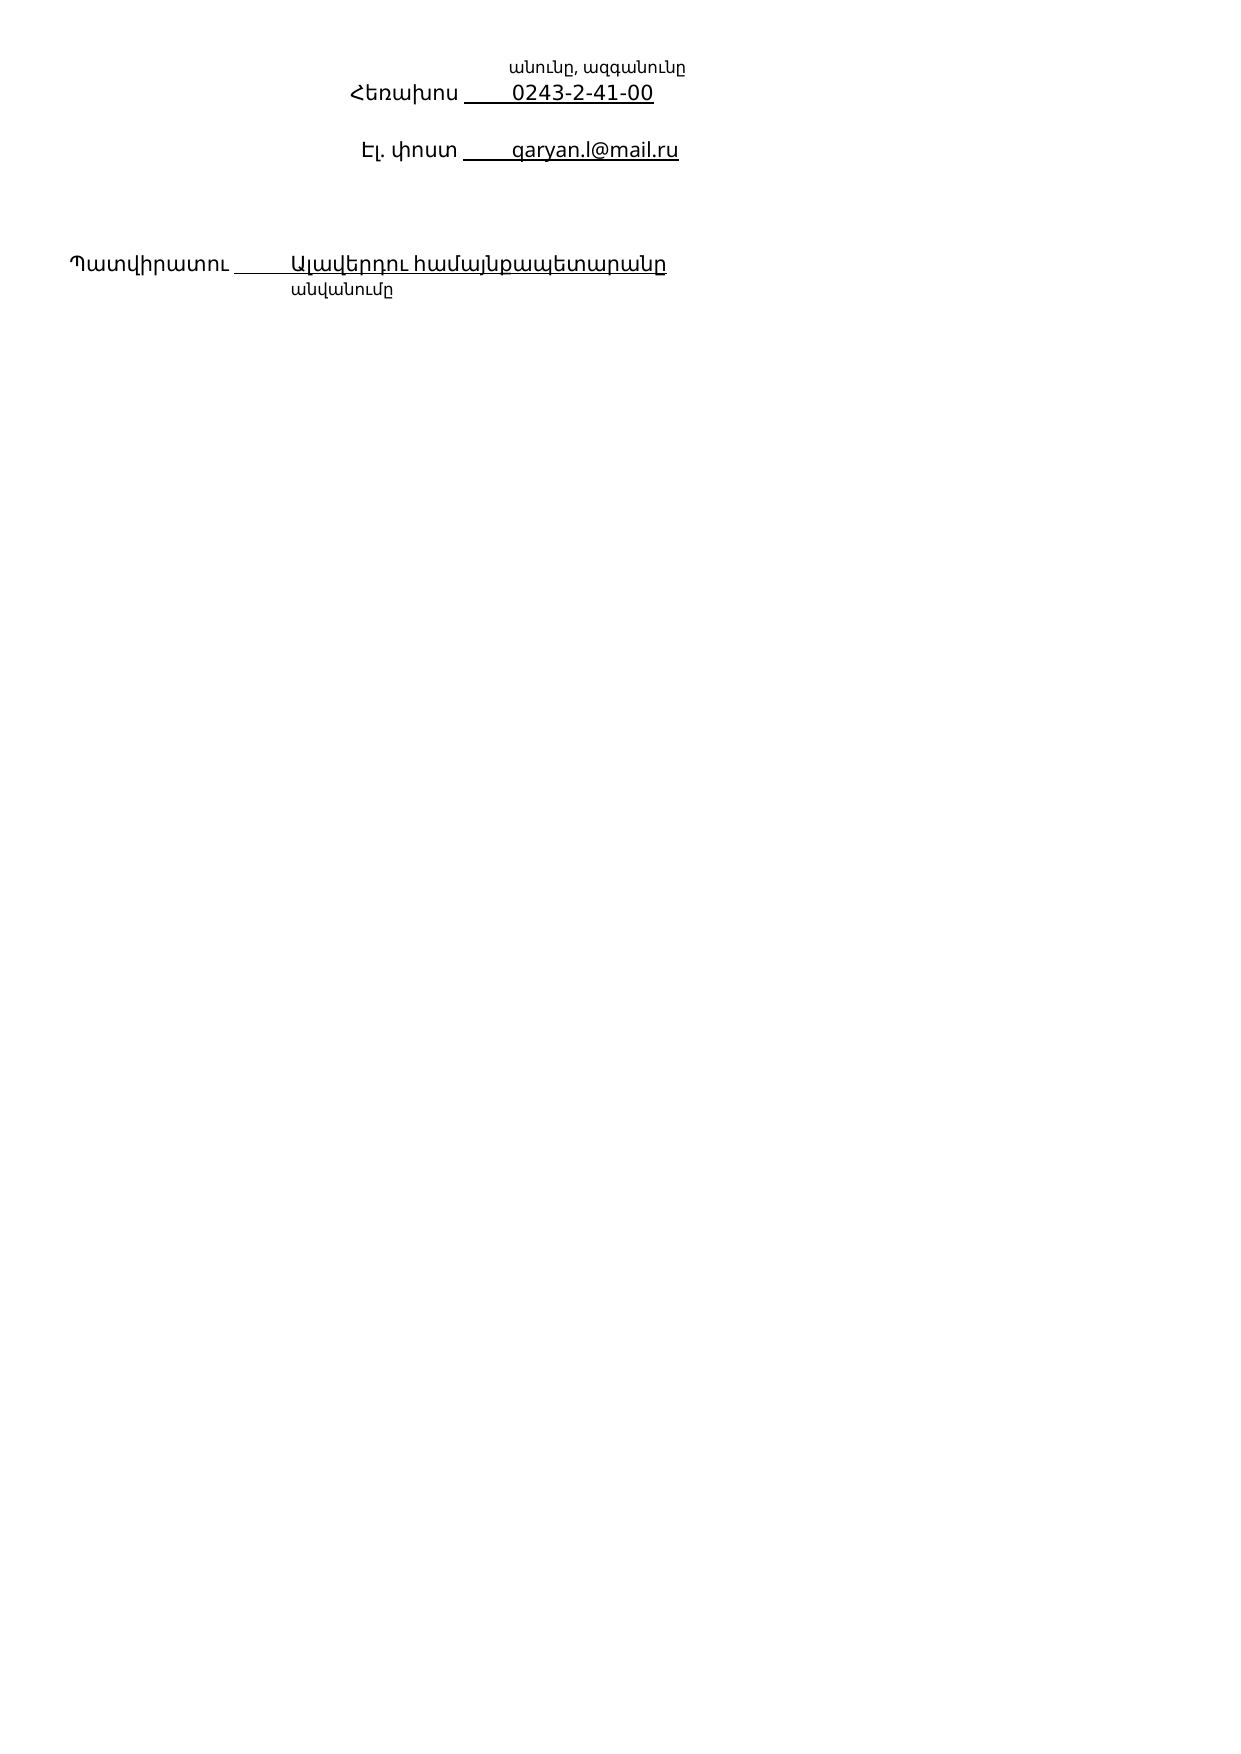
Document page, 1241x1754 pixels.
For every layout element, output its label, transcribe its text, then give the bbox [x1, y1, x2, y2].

text անունը, ազգանունը [69, 56, 1152, 78]
text Պատվիրատու Ալավերդու համայնքապետարանը [69, 249, 1152, 277]
text Հեռախոս 0243-2-41-00 [69, 78, 1152, 107]
text անվանումը [69, 277, 1152, 300]
text Էլ. փոստ qaryan.l@mail.ru [69, 135, 1152, 163]
